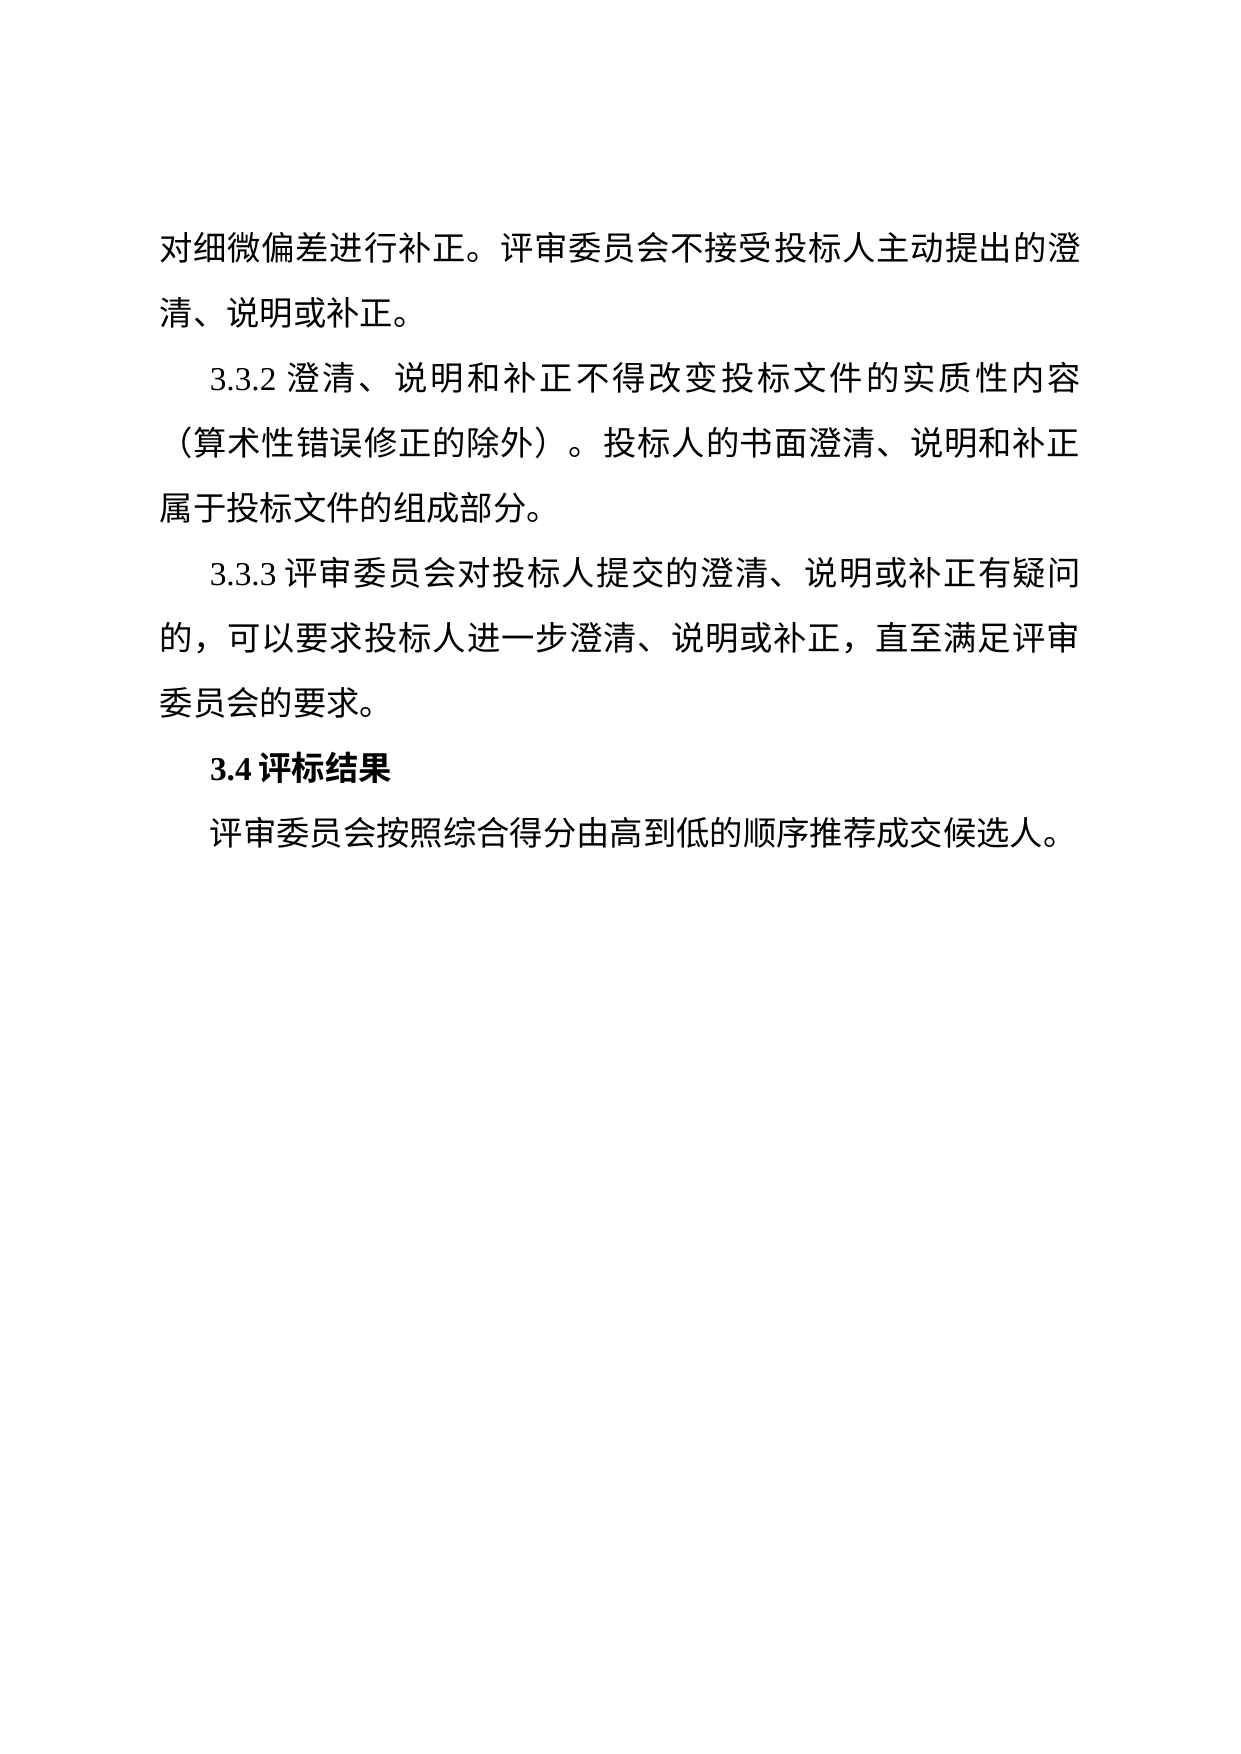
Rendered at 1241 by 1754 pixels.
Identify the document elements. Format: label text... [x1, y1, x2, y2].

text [159, 214, 1081, 344]
text 3.4评标结果 [159, 734, 1081, 799]
text 评审委员会按照综合得分由高到低的顺序推荐成交候选人。 [159, 799, 1081, 864]
text 3.3.2澄清、说明和补正不得改变投标文件的实质性内容（算术性错误修正的除外）。投标人的书面澄清、说明和补正属于投标文件的组成部分。 [159, 344, 1081, 539]
text 3.3.3评审委员会对投标人提交的澄清、说明或补正有疑问的，可以要求投标人进一步澄清、说明或补正，直至满足评审委员会的要求。 [159, 539, 1081, 734]
